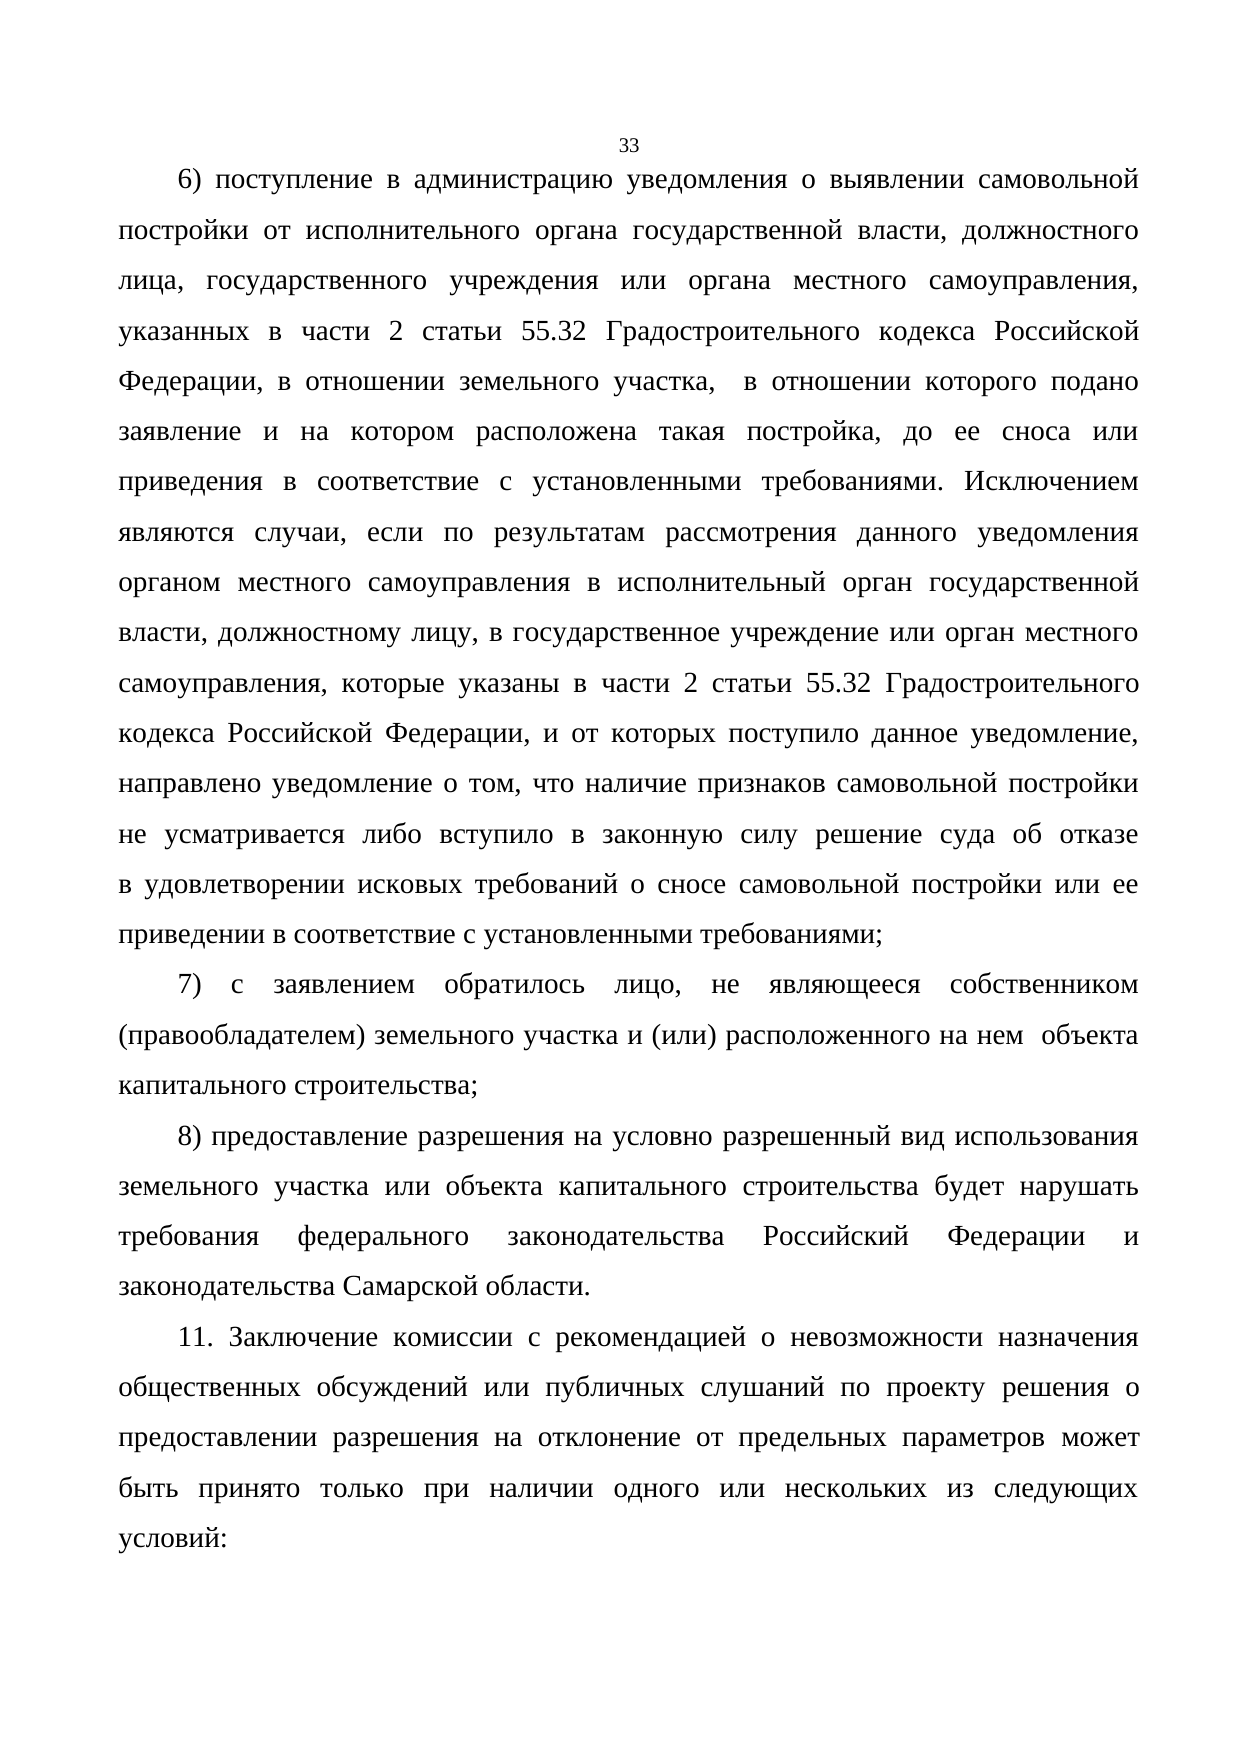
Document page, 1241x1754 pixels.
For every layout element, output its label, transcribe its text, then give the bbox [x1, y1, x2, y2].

text 8) предоставление разрешения на условно разрешенный вид использования земельного участка или объекта капитального строительства будет нарушать требования федерального законодательства Российский Федерации и законодательства Самарской области. [118, 1118, 1140, 1302]
text 11. Заключение комиссии с рекомендацией о невозможности назначения общественных обсуждений или публичных слушаний по проекту решения о предоставлении разрешения на отклонение от предельных параметров может быть принято только при наличии одного или нескольких из следующих условий: [118, 1319, 1140, 1554]
text 6) поступление в администрацию уведомления о выявлении самовольной постройки от исполнительного органа государственной власти, должностного лица, государственного учреждения или органа местного самоуправления, указанных в части 2 статьи 55.32 Градостроительного кодекса Российской Федерации, в отношении земельного участка, в отношении которого подано заявление и на котором расположена такая постройка, до ее сноса или приведения в соответствие с установленными требованиями. Исключением являются случаи, если по результатам рассмотрения данного уведомления органом местного самоуправления в исполнительный орган государственной власти, должностному лицу, в государственное учреждение или орган местного самоуправления, которые указаны в части 2 статьи 55.32 Градостроительного кодекса Российской Федерации, и от которых поступило данное уведомление, направлено уведомление о том, что наличие признаков самовольной постройки не усматривается либо вступило в законную силу решение суда об отказе в удовлетворении исковых требований о сносе самовольной постройки или ее приведении в соответствие с установленными требованиями; [118, 162, 1140, 950]
text 7) с заявлением обратилось лицо, не являющееся собственником (правообладателем) земельного участка и (или) расположенного на нем объекта капитального строительства; [118, 967, 1140, 1101]
